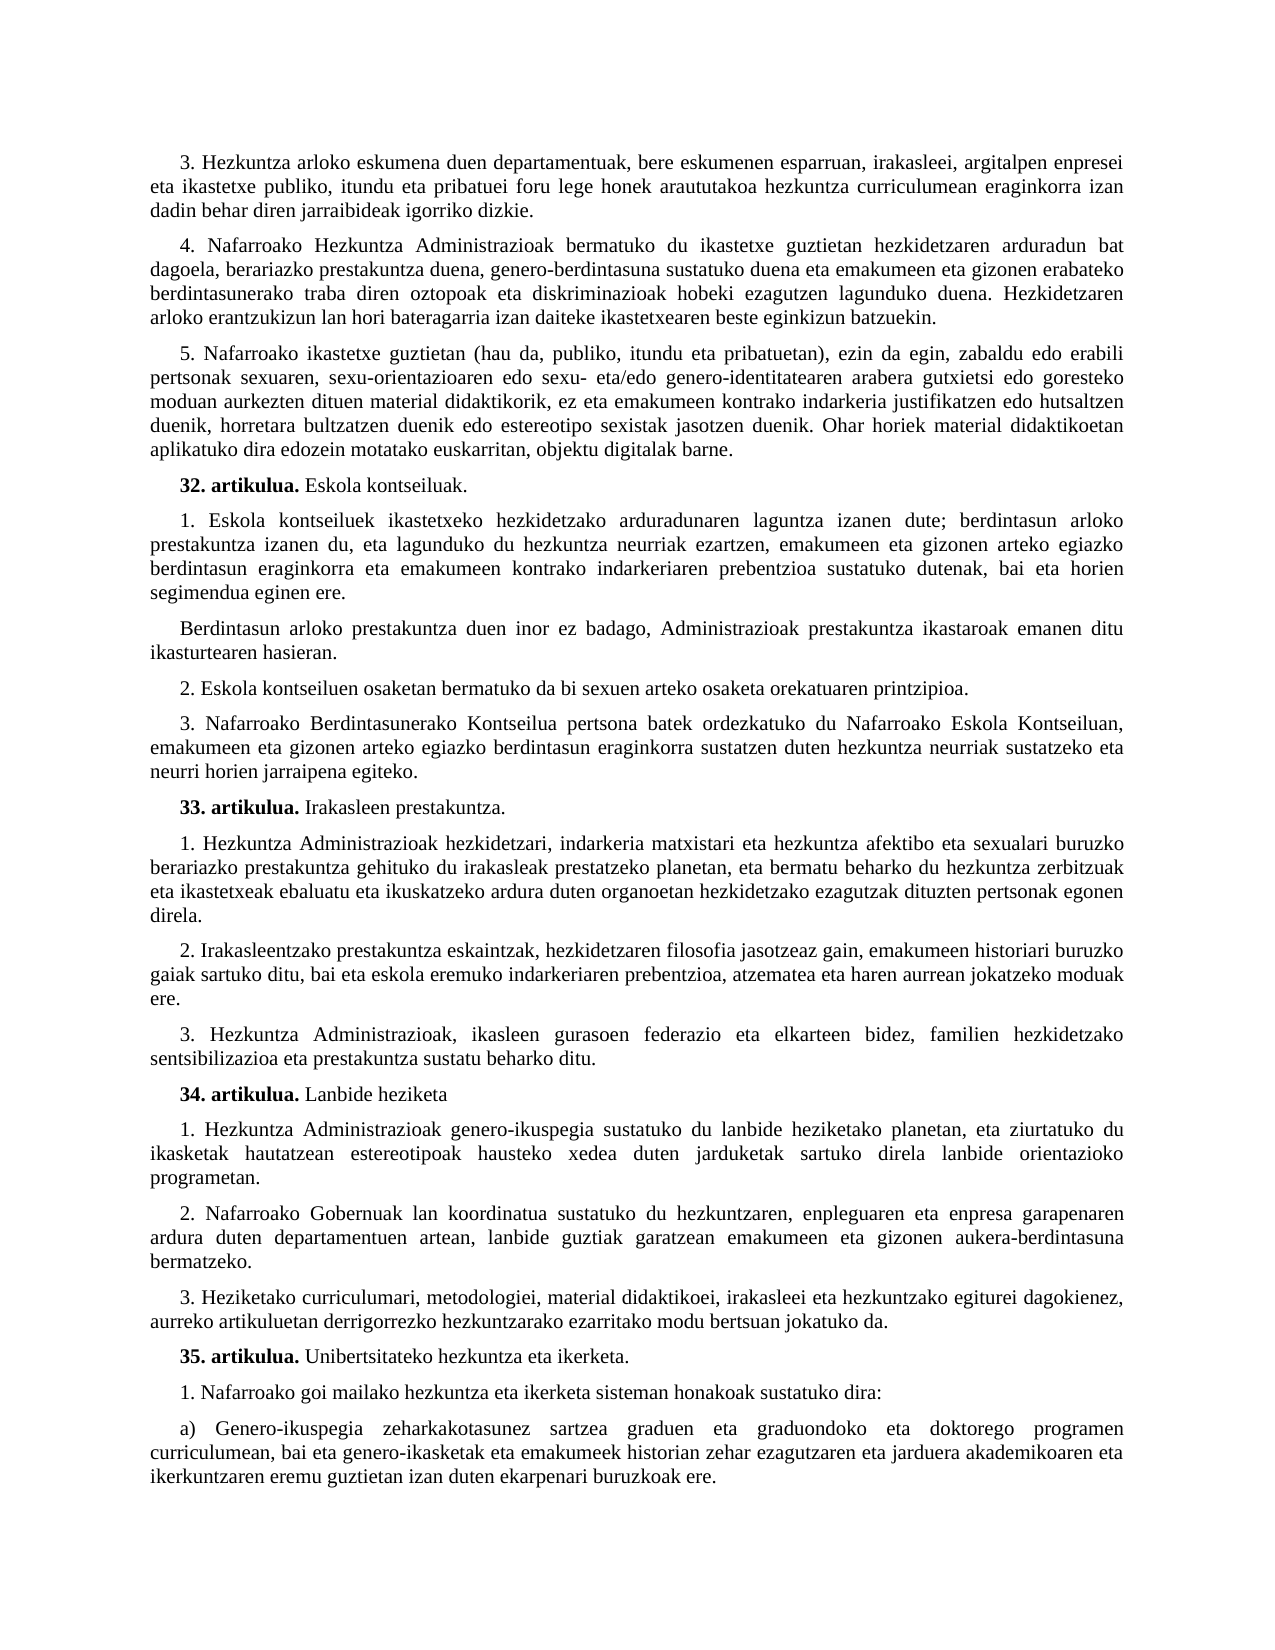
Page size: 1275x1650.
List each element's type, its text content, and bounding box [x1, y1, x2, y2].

text 33. artikulua. Irakasleen prestakuntza. [150, 795, 1125, 819]
text 2. Nafarroako Gobernuak lan koordinatua sustatuko du hezkuntzaren, enpleguaren eta enpresa garapenaren ardura duten departamentuen artean, lanbide guztiak garatzean emakumeen eta gizonen aukera-berdintasuna bermatzeko. [150, 1201, 1125, 1273]
text 34. artikulua. Lanbide heziketa [150, 1082, 1125, 1106]
text 3. Hezkuntza Administrazioak, ikasleen gurasoen federazio eta elkarteen bidez, familien hezkidetzako sentsibilizazioa eta prestakuntza sustatu beharko ditu. [150, 1022, 1125, 1070]
text 1. Hezkuntza Administrazioak hezkidetzari, indarkeria matxistari eta hezkuntza afektibo eta sexualari buruzko berariazko prestakuntza gehituko du irakasleak prestatzeko planetan, eta bermatu beharko du hezkuntza zerbitzuak eta ikastetxeak ebaluatu eta ikuskatzeko ardura duten organoetan hezkidetzako ezagutzak dituzten pertsonak egonen direla. [150, 831, 1125, 927]
text 5. Nafarroako ikastetxe guztietan (hau da, publiko, itundu eta pribatuetan), ezin da egin, zabaldu edo erabili pertsonak sexuaren, sexu-orientazioaren edo sexu- eta/edo genero-identitatearen arabera gutxietsi edo goresteko moduan aurkezten dituen material didaktikorik, ez eta emakumeen kontrako indarkeria justifikatzen edo hutsaltzen duenik, horretara bultzatzen duenik edo estereotipo sexistak jasotzen duenik. Ohar horiek material didaktikoetan aplikatuko dira edozein motatako euskarritan, objektu digitalak barne. [150, 341, 1125, 461]
text 1. Nafarroako goi mailako hezkuntza eta ikerketa sisteman honakoak sustatuko dira: [150, 1380, 1125, 1404]
text 4. Nafarroako Hezkuntza Administrazioak bermatuko du ikastetxe guztietan hezkidetzaren arduradun bat dagoela, berariazko prestakuntza duena, genero-berdintasuna sustatuko duena eta emakumeen eta gizonen erabateko berdintasunerako traba diren oztopoak eta diskriminazioak hobeki ezagutzen lagunduko duena. Hezkidetzaren arloko erantzukizun lan hori bateragarria izan daiteke ikastetxearen beste eginkizun batzuekin. [150, 234, 1125, 329]
text 1. Hezkuntza Administrazioak genero-ikuspegia sustatuko du lanbide heziketako planetan, eta ziurtatuko du ikasketak hautatzean estereotipoak hausteko xedea duten jarduketak sartuko direla lanbide orientazioko programetan. [150, 1118, 1125, 1189]
text 3. Nafarroako Berdintasunerako Kontseilua pertsona batek ordezkatuko du Nafarroako Eskola Kontseiluan, emakumeen eta gizonen arteko egiazko berdintasun eraginkorra sustatzen duten hezkuntza neurriak sustatzeko eta neurri horien jarraipena egiteko. [150, 712, 1125, 783]
text 32. artikulua. Eskola kontseiluak. [150, 473, 1125, 497]
text 3. Heziketako curriculumari, metodologiei, material didaktikoei, irakasleei eta hezkuntzako egiturei dagokienez, aurreko artikuluetan derrigorrezko hezkuntzarako ezarritako modu bertsuan jokatuko da. [150, 1285, 1125, 1333]
text a) Genero-ikuspegia zeharkakotasunez sartzea graduen eta graduondoko eta doktorego programen curriculumean, bai eta genero-ikasketak eta emakumeek historian zehar ezagutzaren eta jarduera akademikoaren eta ikerkuntzaren eremu guztietan izan duten ekarpenari buruzkoak ere. [150, 1416, 1125, 1488]
text 35. artikulua. Unibertsitateko hezkuntza eta ikerketa. [150, 1344, 1125, 1368]
text 1. Eskola kontseiluek ikastetxeko hezkidetzako arduradunaren laguntza izanen dute; berdintasun arloko prestakuntza izanen du, eta lagunduko du hezkuntza neurriak ezartzen, emakumeen eta gizonen arteko egiazko berdintasun eraginkorra eta emakumeen kontrako indarkeriaren prebentzioa sustatuko dutenak, bai eta horien segimendua eginen ere. [150, 508, 1125, 604]
text Berdintasun arloko prestakuntza duen inor ez badago, Administrazioak prestakuntza ikastaroak emanen ditu ikasturtearen hasieran. [150, 616, 1125, 664]
text 2. Irakasleentzako prestakuntza eskaintzak, hezkidetzaren filosofia jasotzeaz gain, emakumeen historiari buruzko gaiak sartuko ditu, bai eta eskola eremuko indarkeriaren prebentzioa, atzematea eta haren aurrean jokatzeko moduak ere. [150, 938, 1125, 1010]
text 3. Hezkuntza arloko eskumena duen departamentuak, bere eskumenen esparruan, irakasleei, argitalpen enpresei eta ikastetxe publiko, itundu eta pribatuei foru lege honek araututakoa hezkuntza curriculumean eraginkorra izan dadin behar diren jarraibideak igorriko dizkie. [150, 150, 1125, 222]
text 2. Eskola kontseiluen osaketan bermatuko da bi sexuen arteko osaketa orekatuaren printzipioa. [150, 676, 1125, 700]
